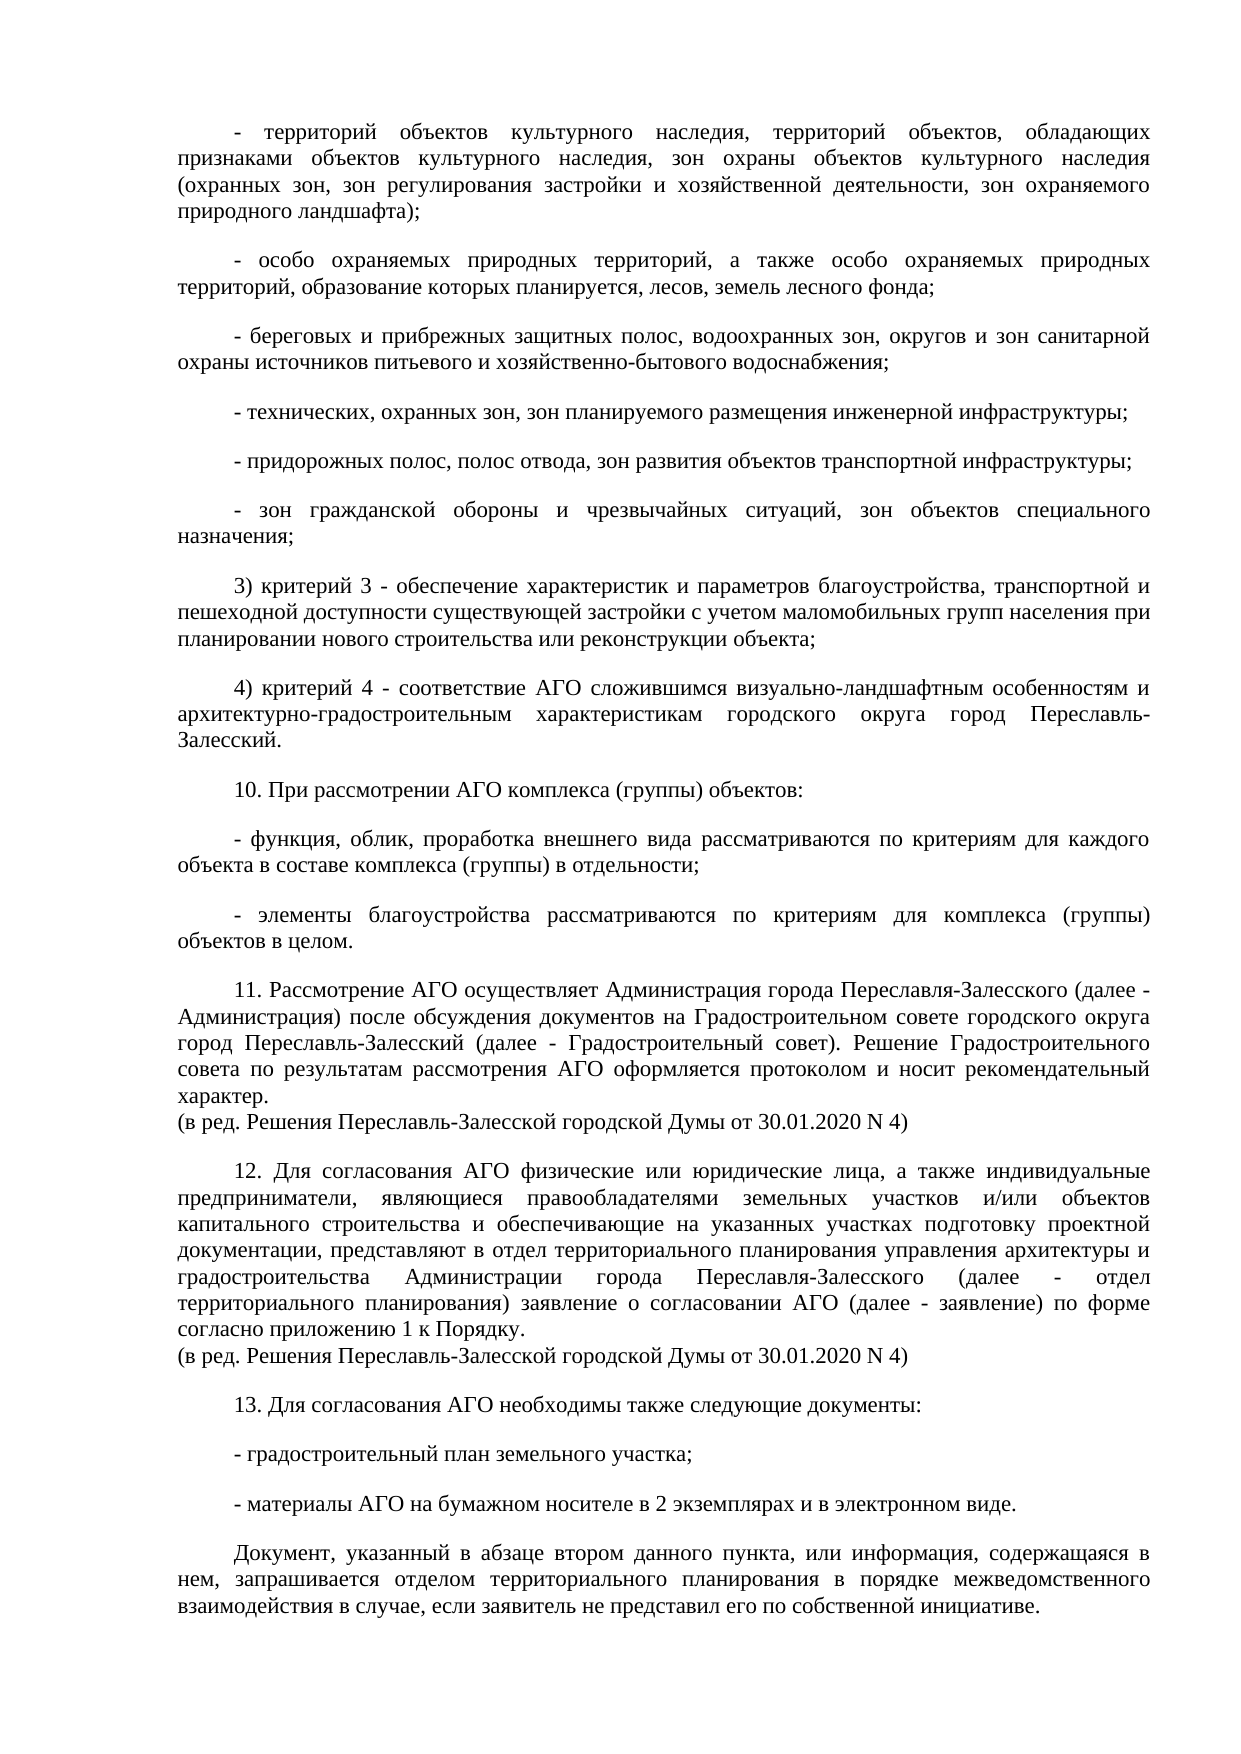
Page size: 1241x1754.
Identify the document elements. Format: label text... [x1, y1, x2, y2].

text - элементы благоустройства рассматриваются по критериям для комплекса (группы) объектов в целом. [177, 901, 1152, 953]
text - береговых и прибрежных защитных полос, водоохранных зон, округов и зон санитарной охраны источников питьевого и хозяйственно-бытового водоснабжения; [177, 322, 1152, 375]
text - градостроительный план земельного участка; [177, 1440, 1152, 1467]
text - функция, облик, проработка внешнего вида рассматриваются по критериям для каждого объекта в составе комплекса (группы) в отдельности; [177, 825, 1152, 878]
text (в ред. Решения Переславль-Залесской городской Думы от 30.01.2020 N 4) [177, 1342, 1152, 1368]
text 11. Рассмотрение АГО осуществляет Администрация города Переславля-Залесского (далее - Администрация) после обсуждения документов на Градостроительном совете городского округа город Переславль-Залесский (далее - Градостроительный совет). Решение Градостроительного совета по результатам рассмотрения АГО оформляется протоколом и носит рекомендательный характер. [177, 976, 1152, 1108]
text Документ, указанный в абзаце втором данного пункта, или информация, содержащаяся в нем, запрашивается отделом территориального планирования в порядке межведомственного взаимодействия в случае, если заявитель не представил его по собственной инициативе. [177, 1539, 1152, 1618]
text - зон гражданской обороны и чрезвычайных ситуаций, зон объектов специального назначения; [177, 496, 1152, 549]
text - территорий объектов культурного наследия, территорий объектов, обладающих признаками объектов культурного наследия, зон охраны объектов культурного наследия (охранных зон, зон регулирования застройки и хозяйственной деятельности, зон охраняемого природного ландшафта); [177, 118, 1152, 223]
text (в ред. Решения Переславль-Залесской городской Думы от 30.01.2020 N 4) [177, 1108, 1152, 1134]
text 13. Для согласования АГО необходимы также следующие документы: [177, 1391, 1152, 1417]
text - материалы АГО на бумажном носителе в 2 экземплярах и в электронном виде. [177, 1490, 1152, 1516]
text 10. При рассмотрении АГО комплекса (группы) объектов: [177, 776, 1152, 802]
text 3) критерий 3 - обеспечение характеристик и параметров благоустройства, транспортной и пешеходной доступности существующей застройки с учетом маломобильных групп населения при планировании нового строительства или реконструкции объекта; [177, 572, 1152, 651]
text - особо охраняемых природных территорий, а также особо охраняемых природных территорий, образование которых планируется, лесов, земель лесного фонда; [177, 246, 1152, 299]
text - придорожных полос, полос отвода, зон развития объектов транспортной инфраструктуры; [177, 447, 1152, 473]
text - технических, охранных зон, зон планируемого размещения инженерной инфраструктуры; [177, 398, 1152, 424]
text 4) критерий 4 - соответствие АГО сложившимся визуально-ландшафтным особенностям и архитектурно-градостроительным характеристикам городского округа город Переславль-Залесский. [177, 674, 1152, 753]
text 12. Для согласования АГО физические или юридические лица, а также индивидуальные предприниматели, являющиеся правообладателями земельных участков и/или объектов капитального строительства и обеспечивающие на указанных участках подготовку проектной документации, представляют в отдел территориального планирования управления архитектуры и градостроительства Администрации города Переславля-Залесского (далее - отдел территориального планирования) заявление о согласовании АГО (далее - заявление) по форме согласно приложению 1 к Порядку. [177, 1157, 1152, 1342]
